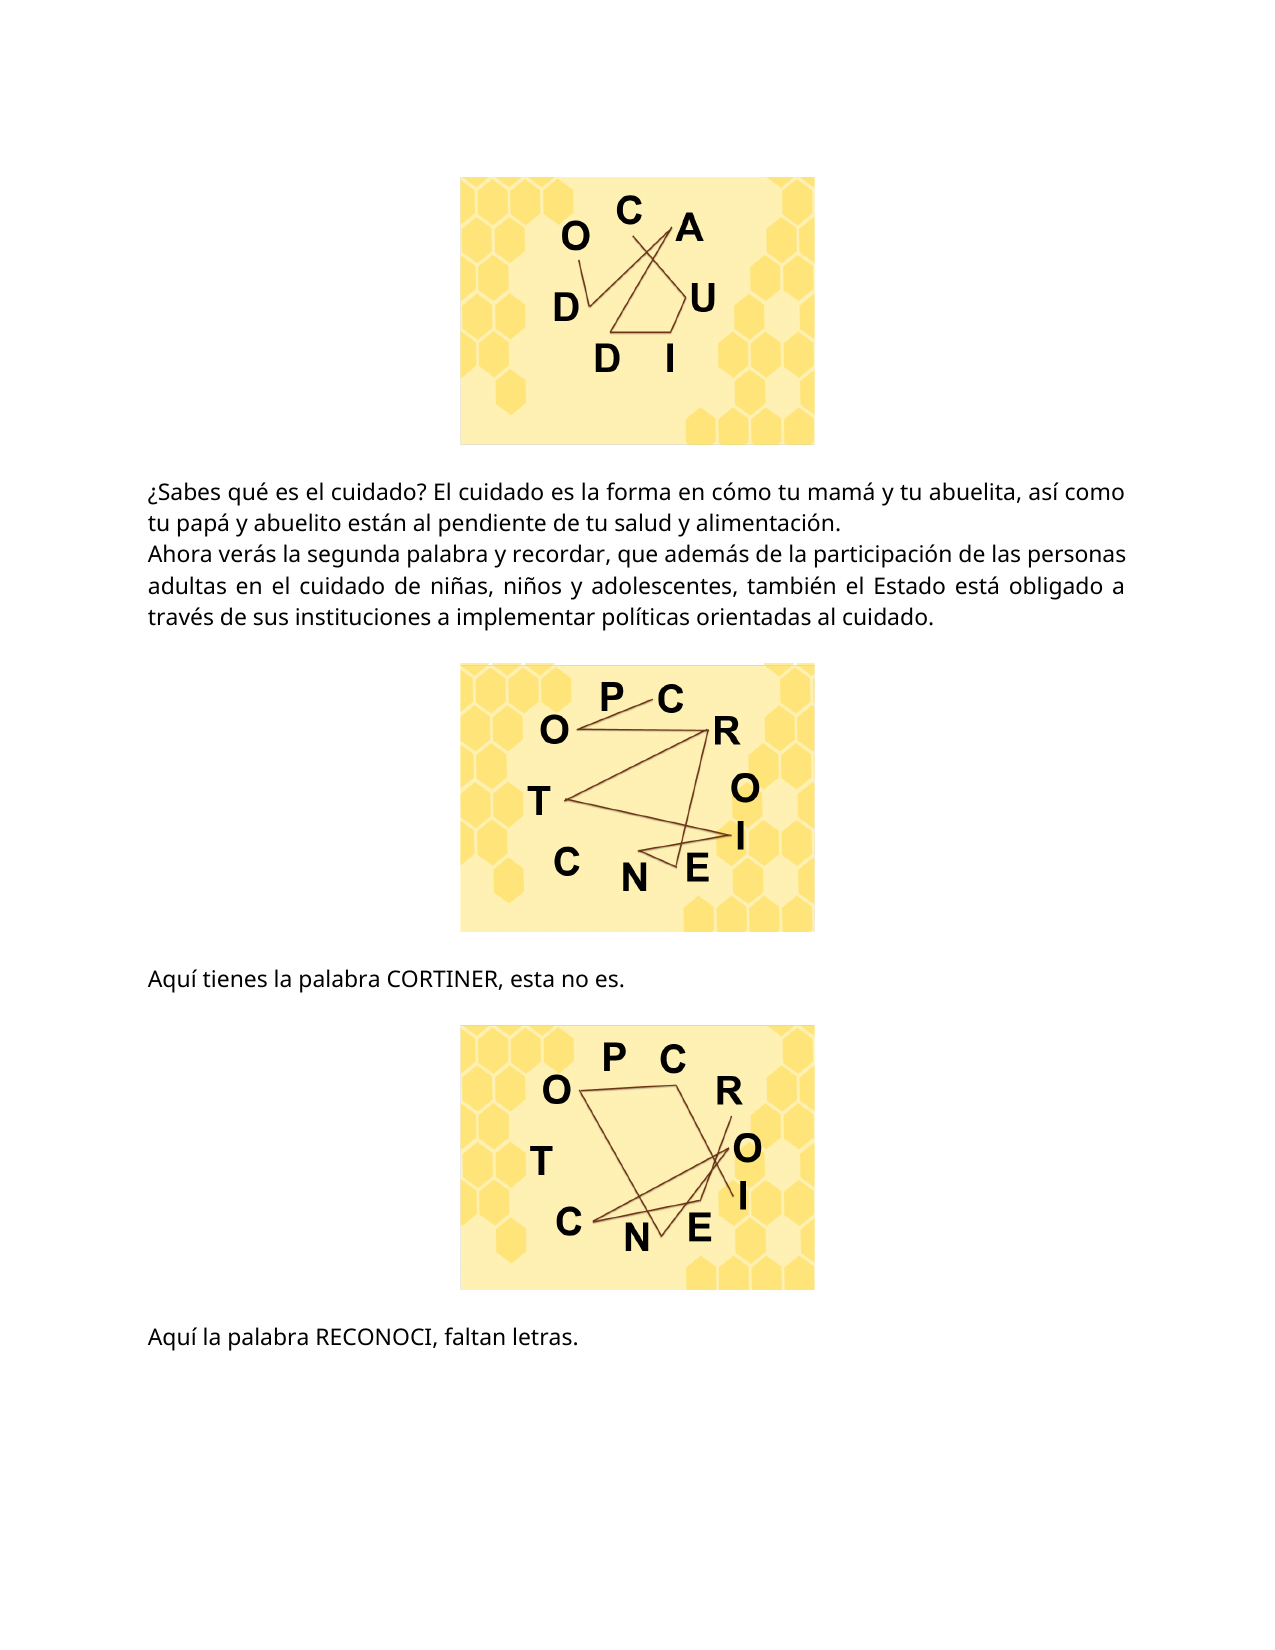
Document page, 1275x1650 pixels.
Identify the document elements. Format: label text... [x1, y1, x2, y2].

text Aquí tienes la palabra CORTINER, esta no es. [148, 963, 1127, 994]
text Aquí la palabra RECONOCI, faltan letras. [148, 1321, 1127, 1352]
picture [460, 663, 815, 932]
picture [460, 1025, 815, 1290]
picture [460, 177, 815, 445]
text Ahora verás la segunda palabra y recordar, que además de la participación de las personas adultas en el cuidado de niñas, niños y adolescentes, también el Estado está obligado a través de sus instituciones a implementar políticas orientadas al cuidado. [148, 538, 1127, 632]
text ¿Sabes qué es el cuidado? El cuidado es la forma en cómo tu mamá y tu abuelita, así como tu papá y abuelito están al pendiente de tu salud y alimentación. [148, 476, 1127, 538]
